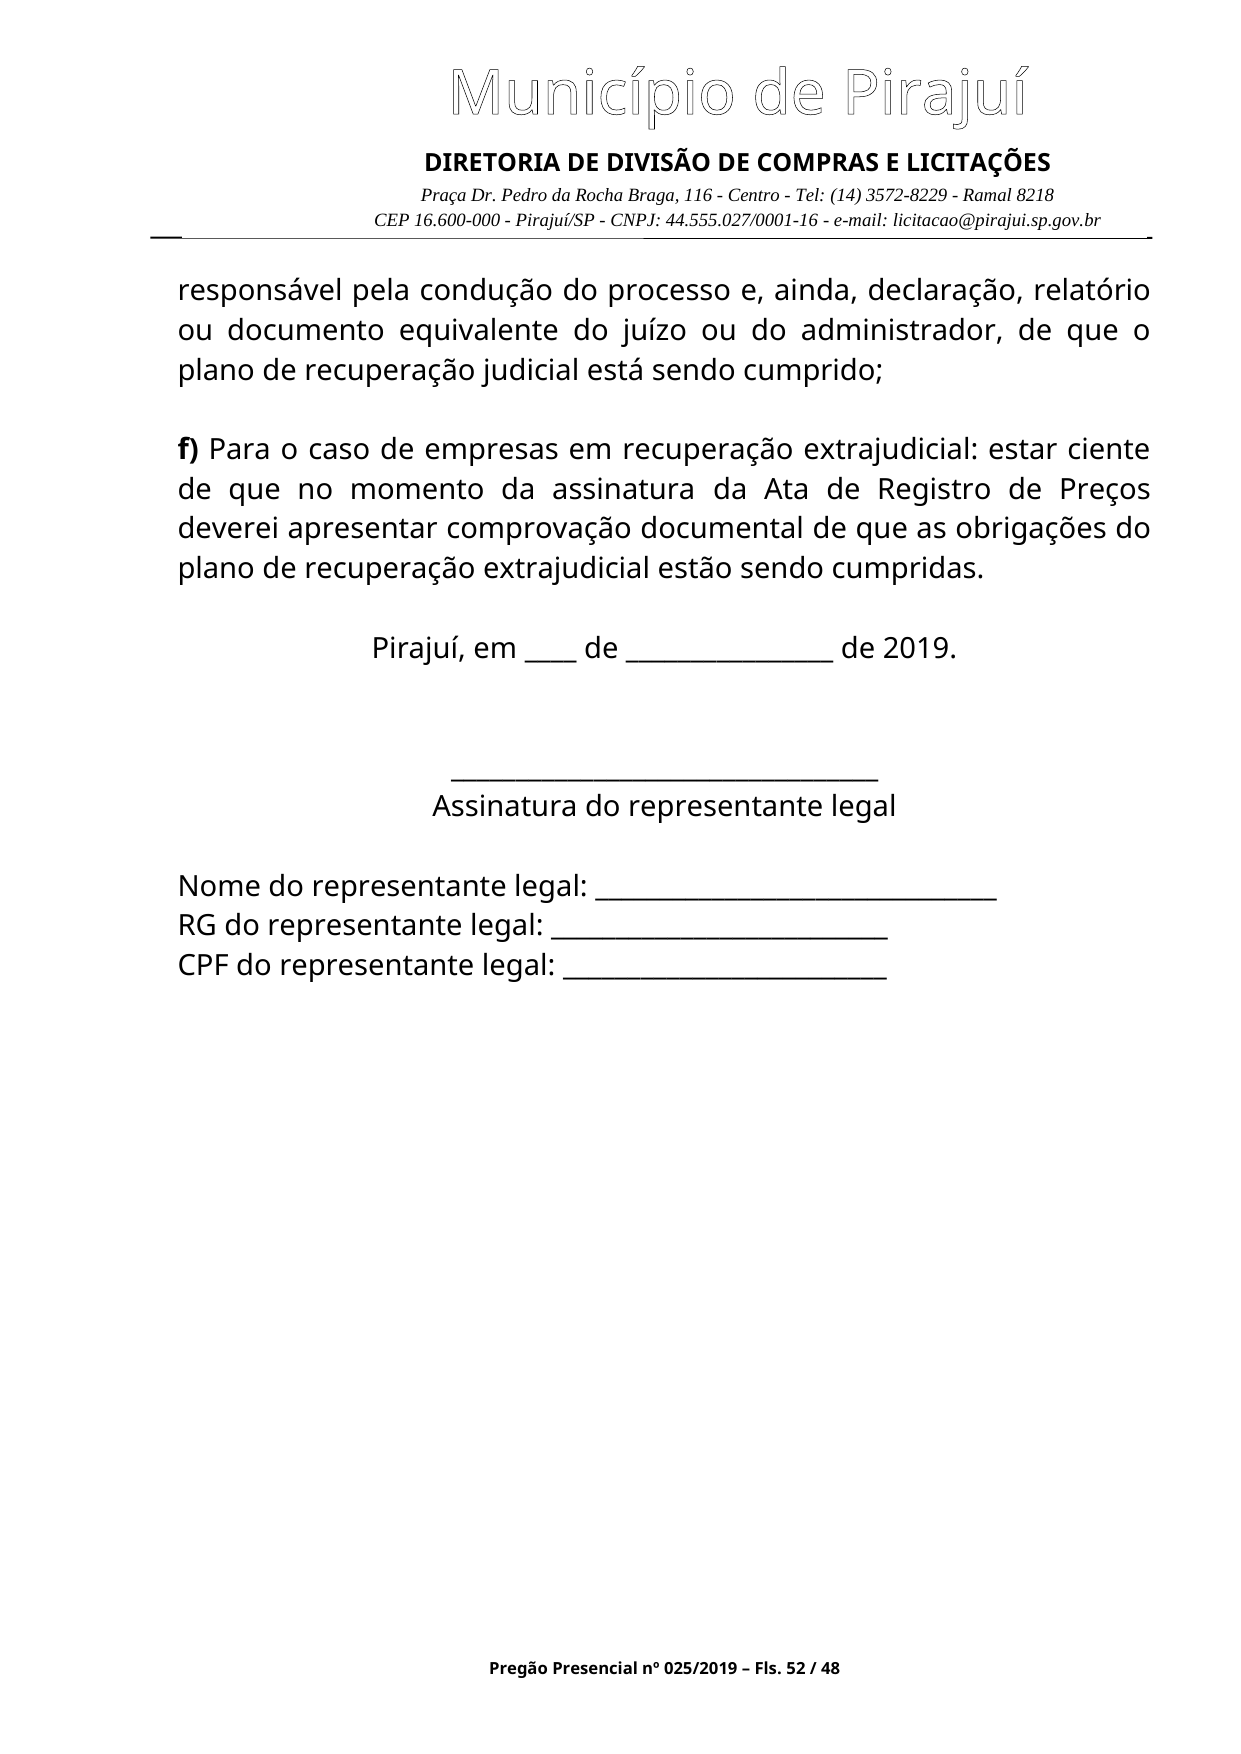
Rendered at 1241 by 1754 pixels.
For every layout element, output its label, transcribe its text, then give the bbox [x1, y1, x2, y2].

text Nome do representante legal: _______________________________ [177, 865, 1152, 905]
text RG do representante legal: __________________________ [177, 905, 1152, 944]
text CPF do representante legal: _________________________ [177, 944, 1152, 984]
text Pirajuí, em ____ de ________________ de 2019. [177, 627, 1152, 667]
text _________________________________ [177, 746, 1152, 786]
text f) Para o caso de empresas em recuperação extrajudicial: estar ciente de que no momento da assinatura da Ata de Registro de Preços deverei apresentar comprovação documental de que as obrigações do plano de recuperação extrajudicial estão sendo cumpridas. [177, 428, 1152, 587]
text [177, 270, 1152, 389]
text Assinatura do representante legal [177, 786, 1152, 825]
